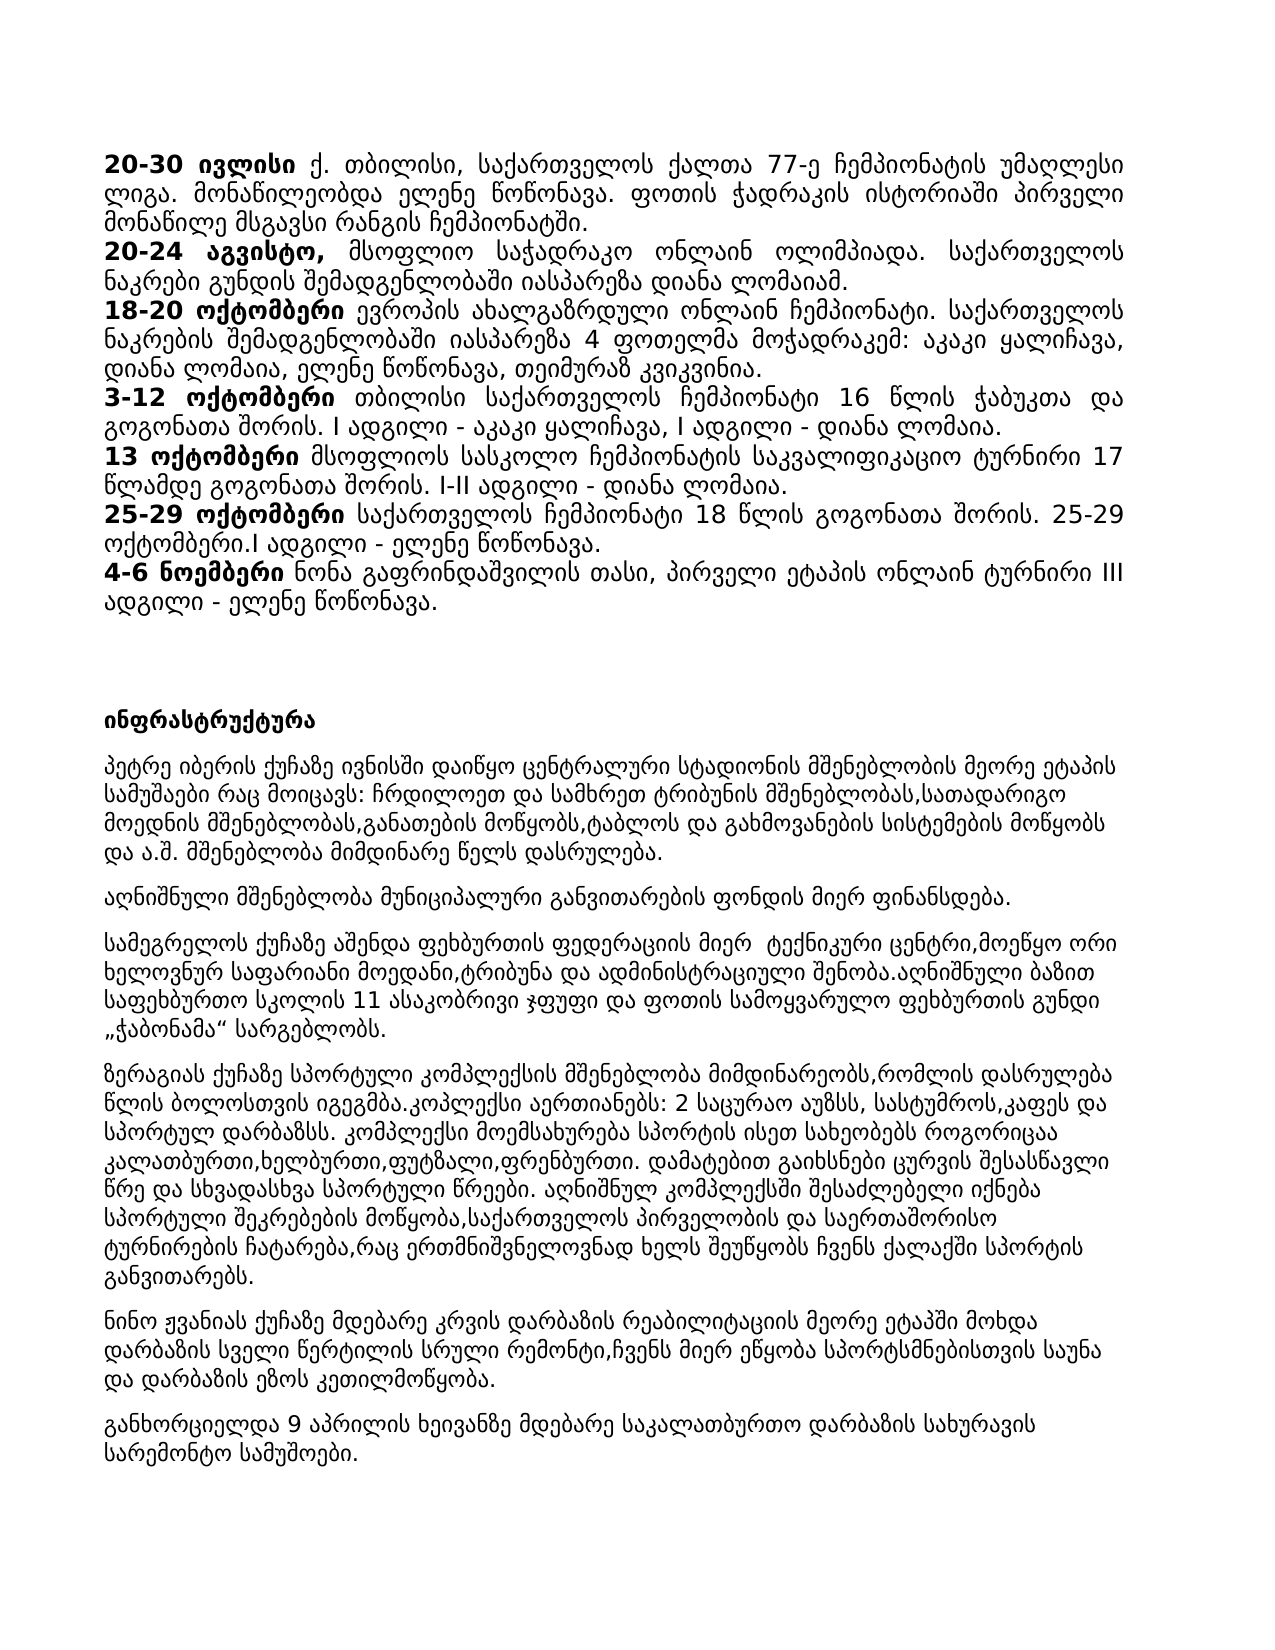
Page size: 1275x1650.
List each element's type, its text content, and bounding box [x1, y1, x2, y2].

text 4-6 ნოემბერი ნონა გაფრინდაშვილის თასი, პირველი ეტაპის ონლაინ ტურნირი III ადგილი - ელენე წოწონავა. [103, 558, 1125, 617]
text 20-24 აგვისტო, მსოფლიო საჭადრაკო ონლაინ ოლიმპიადა. საქართველოს ნაკრები გუნდის შემადგენლობაში იასპარეზა დიანა ლომაიამ. [103, 237, 1125, 296]
text ინფრასტრუქტურა [103, 707, 1125, 734]
text ზერაგიას ქუჩაზე სპორტული კომპლექსის მშენებლობა მიმდინარეობს,რომლის დასრულება წლის ბოლოსთვის იგეგმბა.კოპლექსი აერთიანებს: 2 საცურაო აუზსს, სასტუმროს,კაფეს და სპორტულ დარბაზსს. კომპლექსი მოემსახურება სპორტის ისეთ სახეობებს როგორიცაა კალათბურთი,ხელბურთი,ფუტზალი,ფრენბურთი. დამატებით გაიხსნები ცურვის შესასწავლი წრე და სხვადასხვა სპორტული წრეები. აღნიშნულ კომპლექსში შესაძლებელი იქნება სპორტული შეკრებების მოწყობა,საქართველოს პირველობის და საერთაშორისო ტურნირების ჩატარება,რაც ერთმნიშვნელოვნად ხელს შეუწყობს ჩვენს ქალაქში სპორტის განვითარებს. [103, 1062, 1125, 1289]
text 20-30 ივლისი ქ. თბილისი, საქართველოს ქალთა 77-ე ჩემპიონატის უმაღლესი ლიგა. მონაწილეობდა ელენე წოწონავა. ფოთის ჭადრაკის ისტორიაში პირველი მონაწილე მსგავსი რანგის ჩემპიონატში. [103, 150, 1125, 237]
text პეტრე იბერის ქუჩაზე ივნისში დაიწყო ცენტრალური სტადიონის მშენებლობის მეორე ეტაპის სამუშაები რაც მოიცავს: ჩრდილოეთ და სამხრეთ ტრიბუნის მშენებლობას,სათადარიგო მოედნის მშენებლობას,განათების მოწყობს,ტაბლოს და გახმოვანების სისტემების მოწყობს და ა.შ. მშენებლობა მიმდინარე წელს დასრულება. [103, 753, 1125, 866]
text სამეგრელოს ქუჩაზე აშენდა ფეხბურთის ფედერაციის მიერ ტექნიკური ცენტრი,მოეწყო ორი ხელოვნურ საფარიანი მოედანი,ტრიბუნა და ადმინისტრაციული შენობა.აღნიშნული ბაზით საფეხბურთო სკოლის 11 ასაკობრივი ჯფუფი და ფოთის სამოყვარულო ფეხბურთის გუნდი „ჭაბონამა“ სარგებლობს. [103, 930, 1125, 1043]
text ნინო ჟვანიას ქუჩაზე მდებარე კრვის დარბაზის რეაბილიტაციის მეორე ეტაპში მოხდა დარბაზის სველი წერტილის სრული რემონტი,ჩვენს მიერ ეწყობა სპორტსმნებისთვის საუნა და დარბაზის ეზოს კეთილმოწყობა. [103, 1308, 1125, 1392]
text განხორციელდა 9 აპრილის ხეივანზე მდებარე საკალათბურთო დარბაზის სახურავის სარემონტო სამუშოები. [103, 1411, 1125, 1467]
text 25-29 ოქტომბერი საქართველოს ჩემპიონატი 18 წლის გოგონათა შორის. 25-29 ოქტომბერი.I ადგილი - ელენე წოწონავა. [103, 500, 1125, 558]
text აღნიშნული მშენებლობა მუნიციპალური განვითარების ფონდის მიერ ფინანსდება. [103, 884, 1125, 911]
text 13 ოქტომბერი მსოფლიოს სასკოლო ჩემპიონატის საკვალიფიკაციო ტურნირი 17 წლამდე გოგონათა შორის. I-II ადგილი - დიანა ლომაია. [103, 442, 1125, 500]
text 3-12 ოქტომბერი თბილისი საქართველოს ჩემპიონატი 16 წლის ჭაბუკთა და გოგონათა შორის. I ადგილი - აკაკი ყალიჩავა, I ადგილი - დიანა ლომაია. [103, 383, 1125, 442]
text 18-20 ოქტომბერი ევროპის ახალგაზრდული ონლაინ ჩემპიონატი. საქართველოს ნაკრების შემადგენლობაში იასპარეზა 4 ფოთელმა მოჭადრაკემ: აკაკი ყალიჩავა, დიანა ლომაია, ელენე წოწონავა, თეიმურაზ კვიკვინია. [103, 296, 1125, 383]
